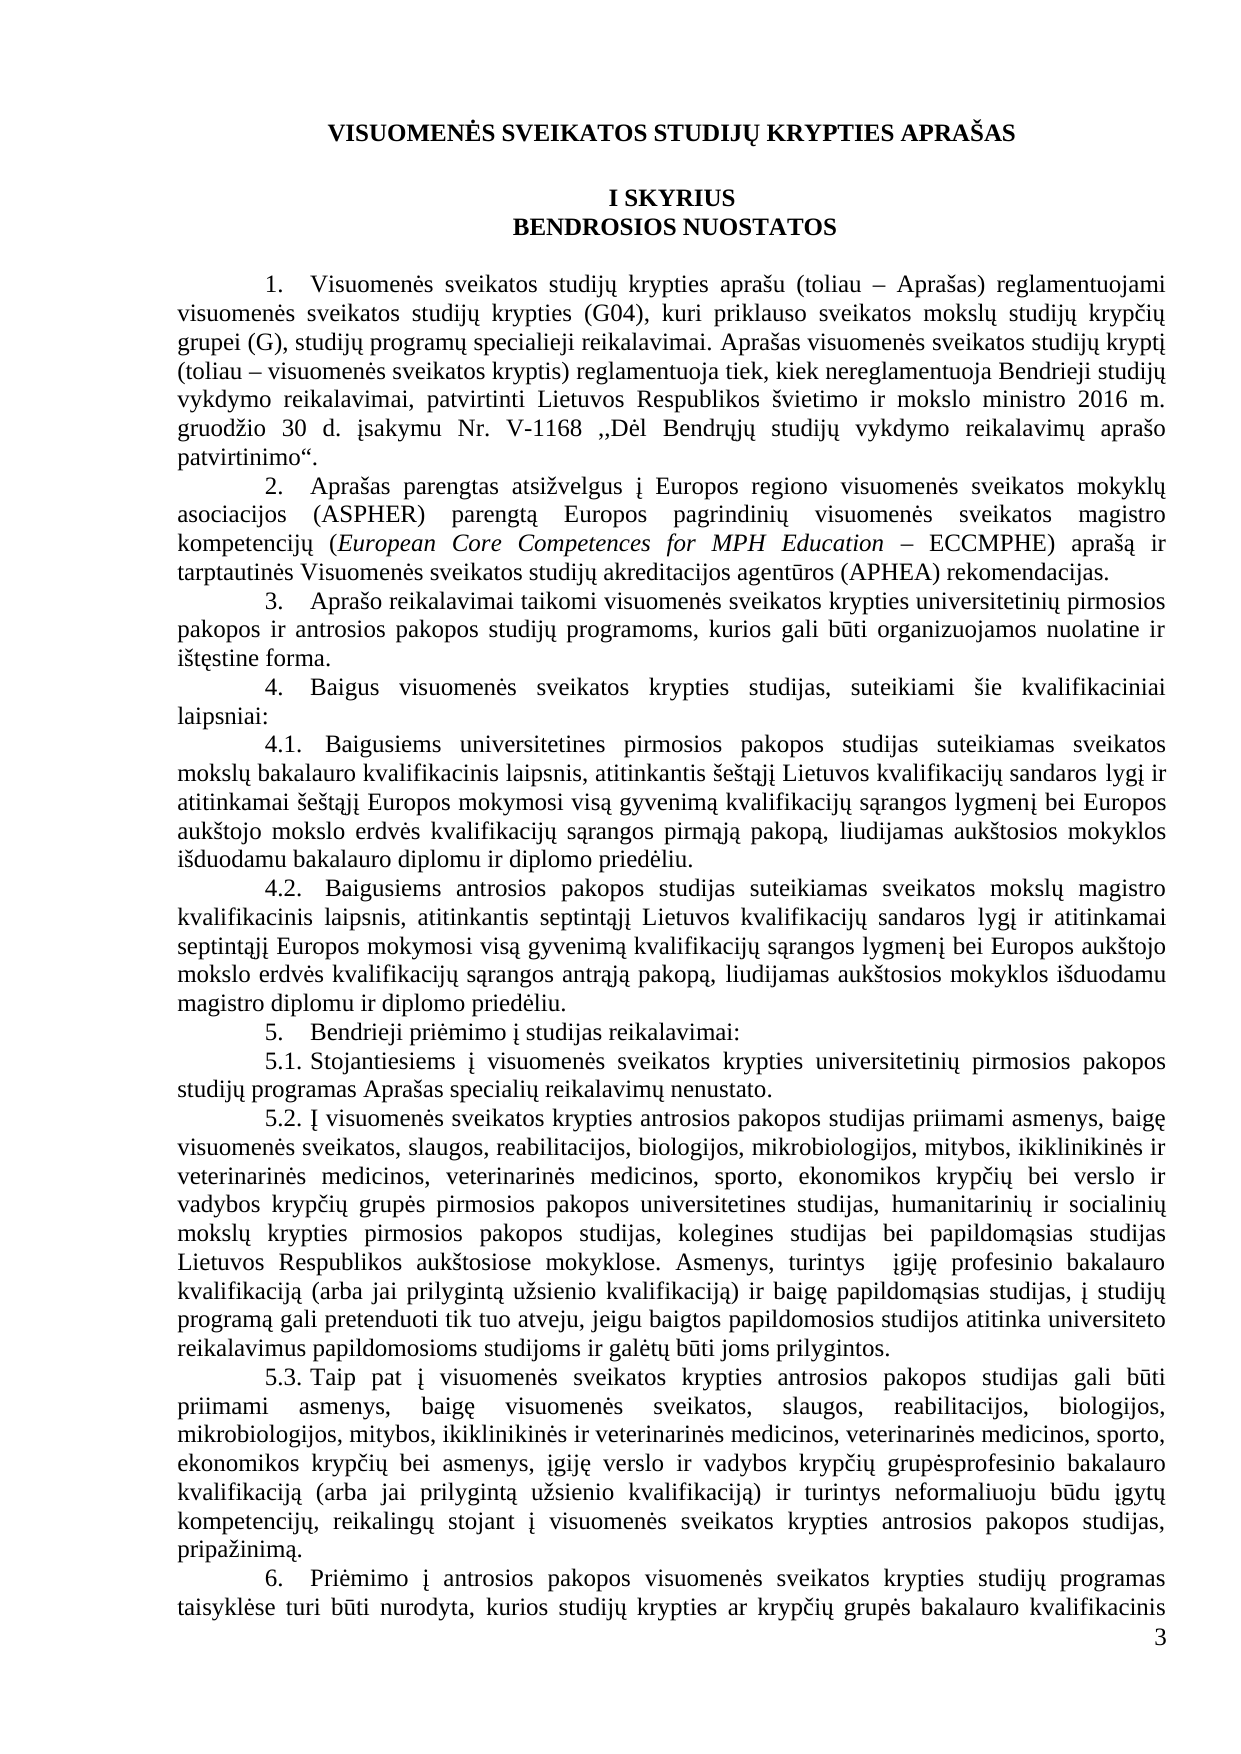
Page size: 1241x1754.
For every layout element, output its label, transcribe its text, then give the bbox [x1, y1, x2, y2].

text I SKYRIUS [177, 183, 1166, 212]
list Aprašo reikalavimai taikomi visuomenės sveikatos krypties universitetinių pirmosios pakopos ir antrosios pakopos studijų programoms, kurios gali būti organizuojamos nuolatine ir ištęstine forma. [177, 586, 1166, 672]
text VISUOMENĖS SVEIKATOS STUDIJŲ KRYPTIES APRAŠAS [177, 118, 1166, 147]
text BENDROSIOS NUOSTATOS [177, 212, 1166, 241]
list Taip pat į visuomenės sveikatos krypties antrosios pakopos studijas gali būti priimami asmenys, baigę visuomenės sveikatos, slaugos, reabilitacijos, biologijos, mikrobiologijos, mitybos, ikiklinikinės ir veterinarinės medicinos, veterinarinės medicinos, sporto, ekonomikos krypčių bei asmenys, įgiję verslo ir vadybos krypčių grupėsprofesinio bakalauro kvalifikaciją (arba jai prilygintą užsienio kvalifikaciją) ir turintys neformaliuoju būdu įgytų kompetencijų, reikalingų stojant į visuomenės sveikatos krypties antrosios pakopos studijas, pripažinimą. [177, 1362, 1166, 1563]
list Bendrieji priėmimo į studijas reikalavimai: [177, 1017, 1166, 1046]
list Baigus visuomenės sveikatos krypties studijas, suteikiami šie kvalifikaciniai laipsniai: [177, 672, 1166, 729]
list Baigusiems antrosios pakopos studijas suteikiamas sveikatos mokslų magistro kvalifikacinis laipsnis, atitinkantis septintąjį Lietuvos kvalifikacijų sandaros ir Europos mokymosi visą gyvenimą kvalifikacijų sąrangos lygmen bei Europos aukštojo mokslo erdvės kvalifikacijų sąrangos antrąją pakopą, liudijamas aukštosios mokyklos išduodamu magistro diplomu ir diplomo priedėliu. [177, 873, 1166, 1017]
list Aprašas parengtas atsižvelgus į Europos regiono visuomenės sveikatos mokyklų asociacijos (ASPHER) parengtą Europos pagrindinių visuomenės sveikatos magistro kompetencijų (European Core Competences for MPH Education – ECCMPHE) aprašą ir tarptautinės Visuomenės sveikatos studijų akreditacijos agentūros (APHEA) rekomendacijas. [177, 471, 1166, 586]
list Baigusiems universitetines pirmosios pakopos studijas suteikiamas sveikatos mokslų bakalauro kvalifikacinis laipsnis, atitinkantis šeštąjį Lietuvos kvalifikacijų sandaros ir atitinkamai šeštąjį Europos mokymosi visą gyvenimą kvalifikacijų sąrangos lygmen bei Europos aukštojo mokslo erdvės kvalifikacijų sąrangos pirmąją pakopą, liudijamas aukštosios mokyklos išduodamu bakalauro diplomu ir diplomo priedėliu. [177, 729, 1166, 873]
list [177, 1563, 1166, 1621]
list Visuomenės sveikatos studijų krypties aprašu (toliau – Aprašas) reglamentuojami visuomenės sveikatos studijų krypties (G04), kuri priklauso sveikatos mokslų studijų krypčių grupei (G), studijų programų specialieji reikalavimai. Aprašas visuomenės sveikatos studijų kryptį (toliau – visuomenės sveikatos kryptis) reglamentuoja tiek, kiek nereglamentuoja Bendrieji studijų vykdymo reikalavimai, patvirtinti Lietuvos Respublikos švietimo ir mokslo ministro 2016 m. gruodžio 30 d. įsakymu Nr. V-1168 ,,Dėl Bendrųjų studijų vykdymo reikalavimų aprašo patvirtinimo“. [177, 269, 1166, 471]
list Į visuomenės sveikatos krypties antrosios pakopos studijas priimami asmenys, baigę visuomenės sveikatos, slaugos, reabilitacijos, biologijos, mikrobiologijos, mitybos, ikiklinikinės ir veterinarinės medicinos, veterinarinės medicinos, sporto, ekonomikos krypčių bei verslo ir vadybos krypčių grupės pirmosios pakopos universitetines studijas, humanitarinių ir socialinių mokslų krypties pirmosios pakopos studijas, kolegines studijas bei papildomąsias studijas Lietuvos Respublikos aukštosiose mokyklose. Asmenys, turintys įgiję profesinio bakalauro kvalifikaciją (arba jai prilygintą užsienio kvalifikaciją) ir baigę papildomąsias studijas, į studijų programą gali pretenduoti tik tuo atveju, jeigu baigtos papildomosios studijos atitinka universiteto reikalavimus papildomosioms studijoms ir galėtų būti joms prilygintos. [177, 1103, 1166, 1362]
list Stojantiesiems į visuomenės sveikatos krypties universitetinių pirmosios pakopos studijų programas Aprašas specialių reikalavimų nenustato. [177, 1046, 1166, 1103]
